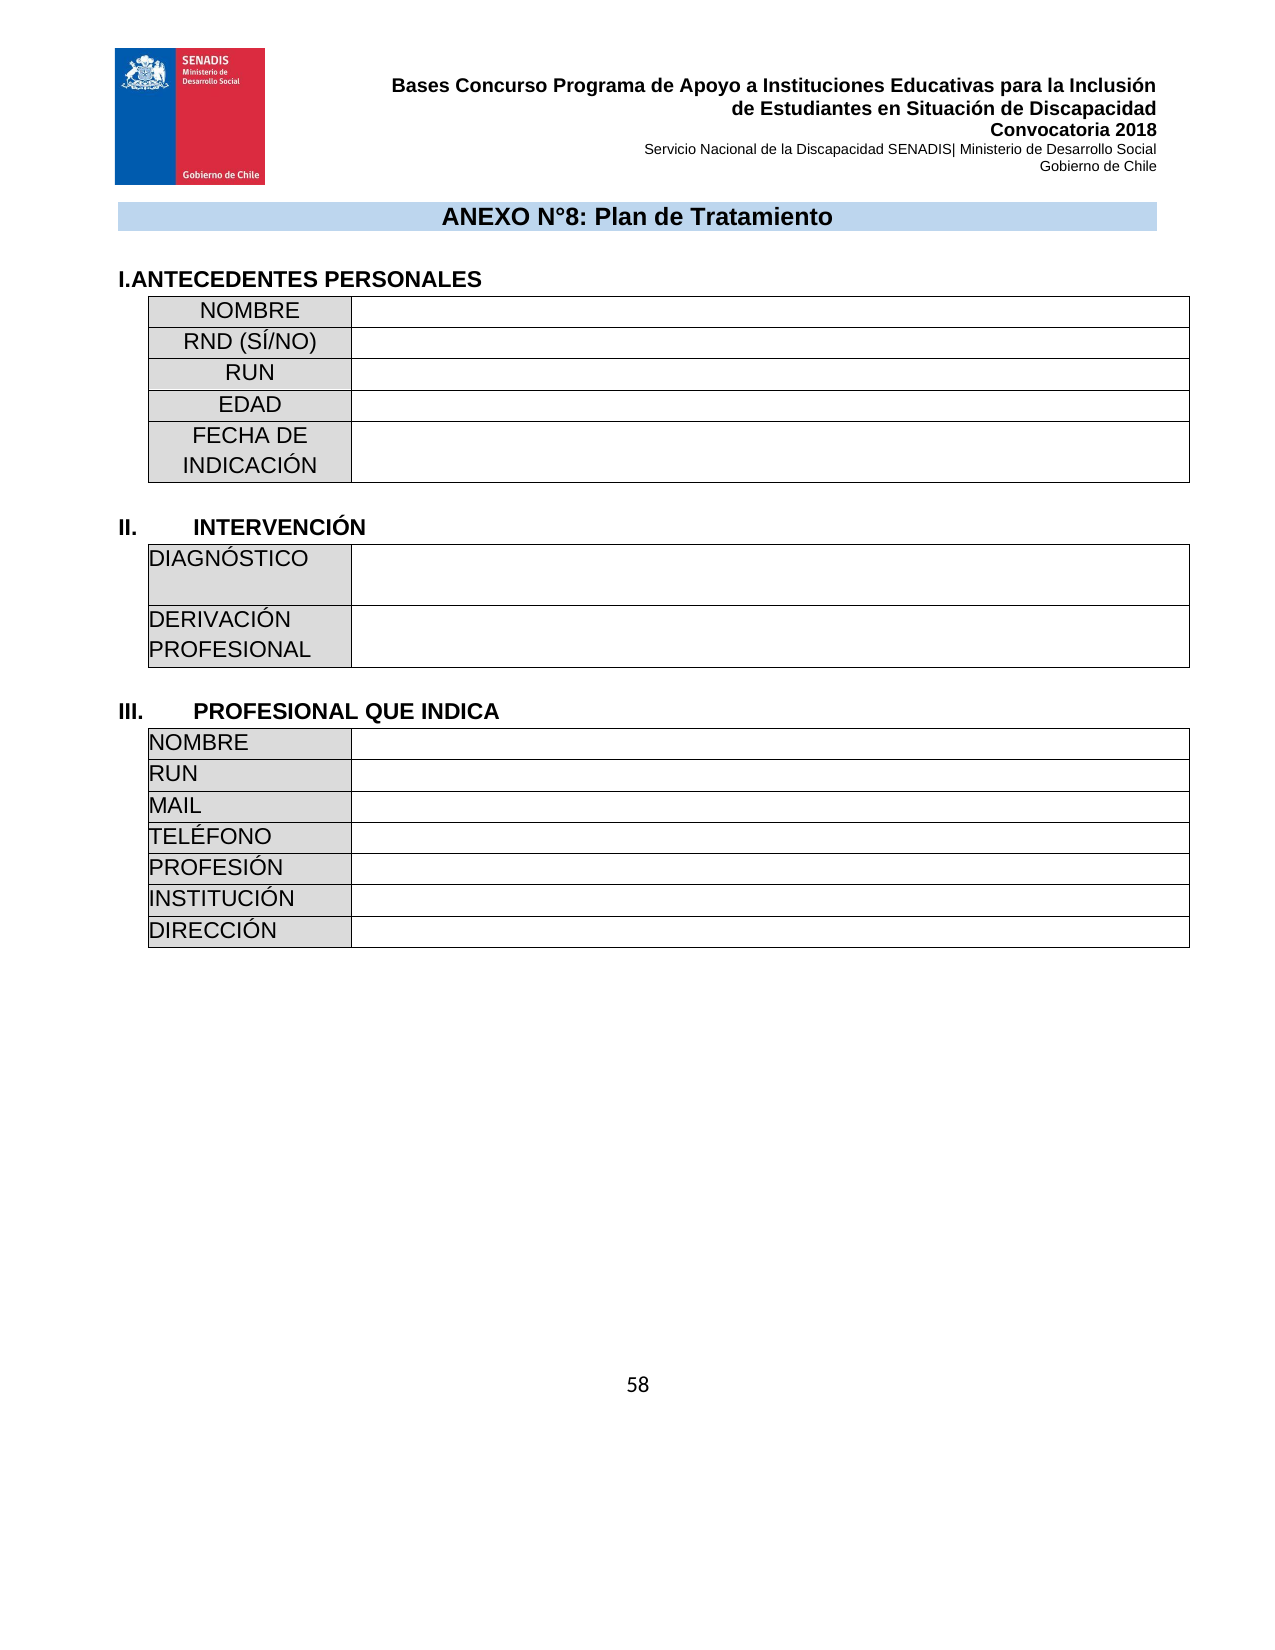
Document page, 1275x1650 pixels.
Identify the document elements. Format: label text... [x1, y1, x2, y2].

table_header [352, 297, 1189, 327]
table_cell PROFESIÓN [149, 854, 351, 884]
table_cell RND (SÍ/NO) [149, 328, 351, 358]
table_cell [352, 359, 1189, 389]
table_header DIAGNÓSTICO [149, 545, 351, 605]
table_cell [352, 391, 1189, 421]
subtitle ANEXO N°8: Plan de Tratamiento [118, 202, 1157, 231]
table_cell MAIL [149, 792, 351, 822]
picture [114, 48, 265, 185]
table_cell [352, 885, 1189, 916]
table_cell [352, 917, 1189, 947]
table_cell FECHA DE INDICACIÓN [149, 422, 351, 482]
table_cell DIRECCIÓN [149, 917, 351, 947]
table_cell EDAD [149, 391, 351, 421]
table_cell [352, 328, 1189, 358]
table_header [352, 729, 1189, 759]
text I.ANTECEDENTES PERSONALES [118, 266, 1157, 292]
table_header NOMBRE [149, 297, 351, 327]
table_header NOMBRE [149, 729, 351, 759]
table_cell [352, 854, 1189, 884]
table_cell TELÉFONO [149, 823, 351, 853]
table_cell [352, 606, 1189, 667]
text II. INTERVENCIÓN [118, 513, 1157, 540]
table_cell INSTITUCIÓN [149, 885, 351, 916]
table_header [352, 545, 1189, 605]
table_cell RUN [149, 760, 351, 791]
table_cell [352, 760, 1189, 791]
text III. PROFESIONAL QUE INDICA [118, 698, 1157, 724]
table_cell [352, 422, 1189, 482]
table_cell [352, 792, 1189, 822]
table_cell DERIVACIÓN PROFESIONAL [149, 606, 351, 667]
table_cell RUN [149, 359, 351, 389]
table_cell [352, 823, 1189, 853]
